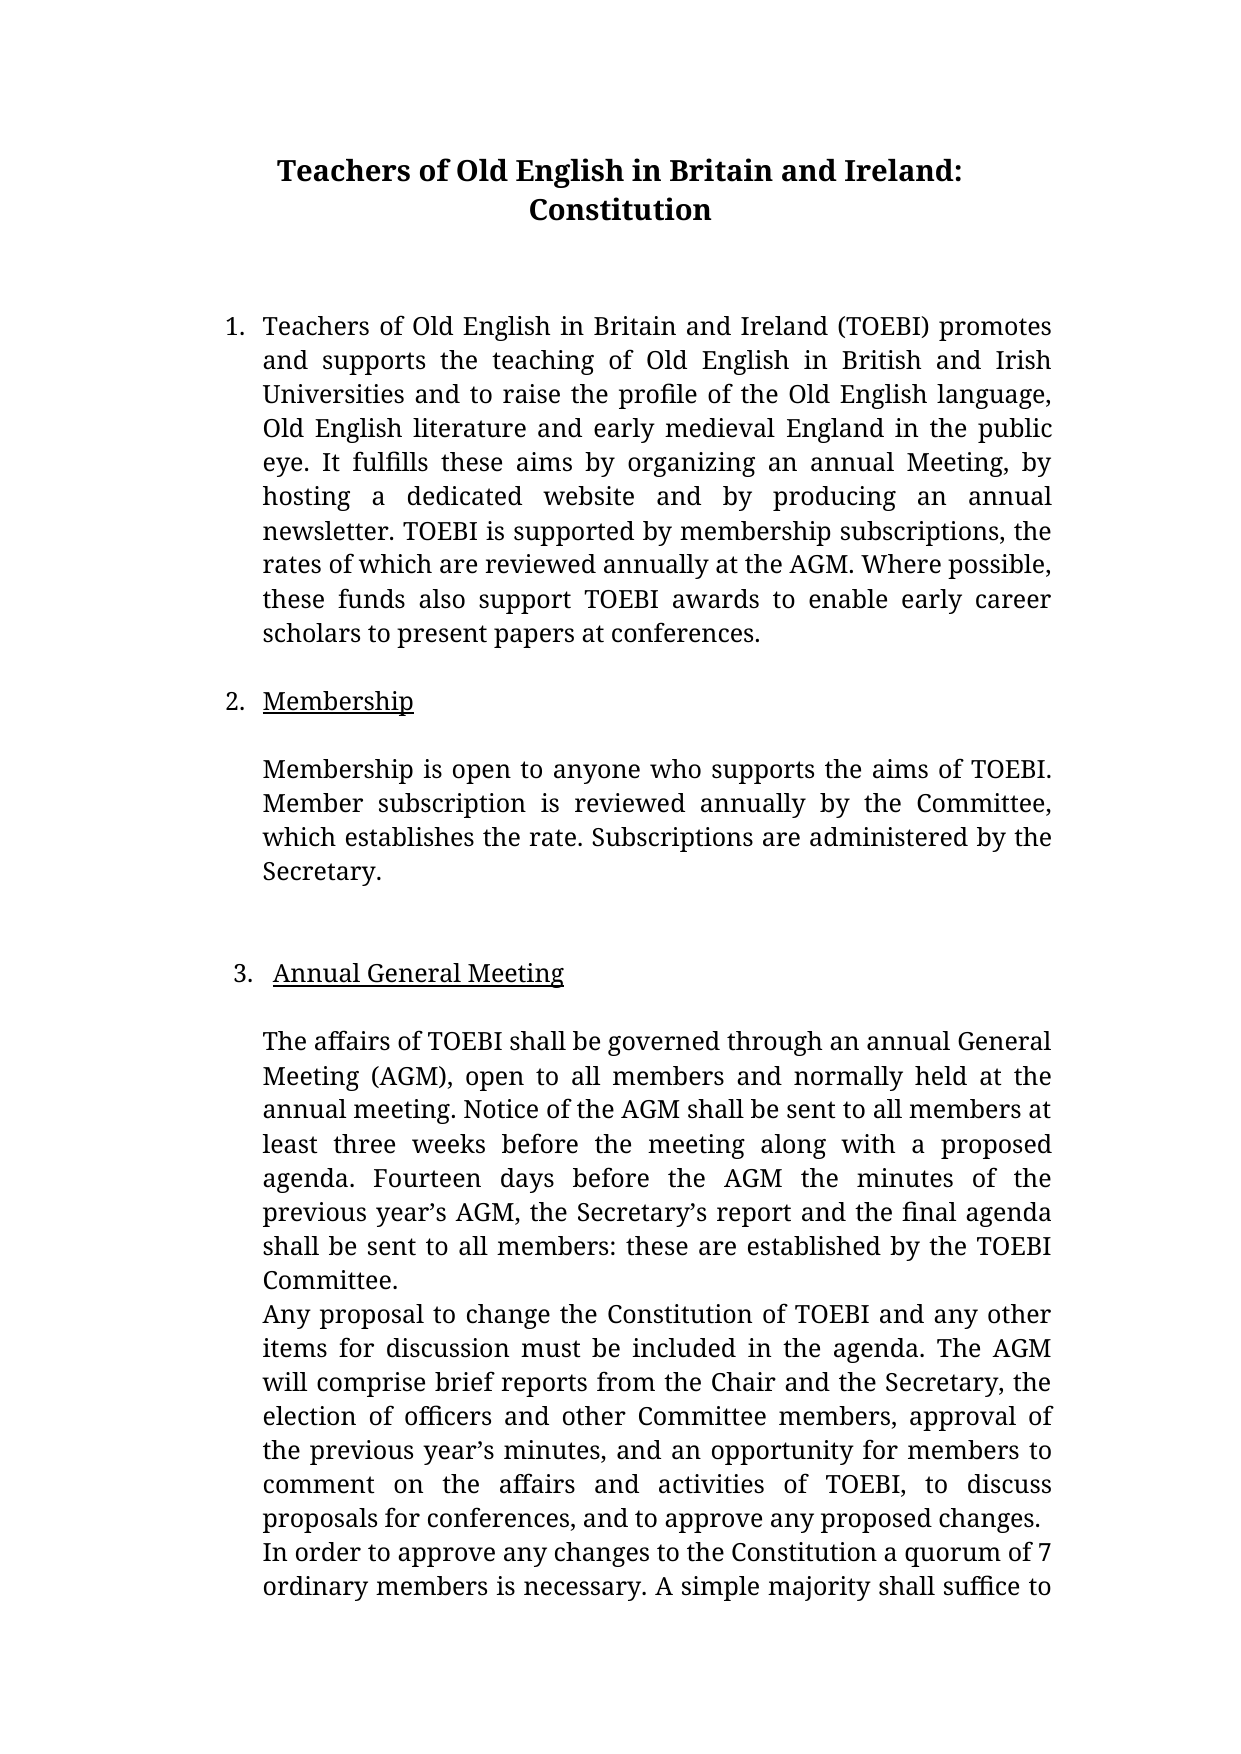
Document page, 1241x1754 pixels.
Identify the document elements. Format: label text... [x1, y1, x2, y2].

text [262, 1535, 1053, 1603]
list Membership [225, 683, 1053, 717]
text 3. Annual General Meeting [187, 956, 1053, 990]
list Teachers of Old English in Britain and Ireland (TOEBI) promotes and supports the teaching of Old English in British and Irish Universities and to raise the profile of the Old English language, Old English literature and early medieval England in the public eye. It fulfills these aims by organizing an annual Meeting, by hosting a dedicated website and by producing an annual newsletter. TOEBI is supported by membership subscriptions, the rates of which are reviewed annually at the AGM. Where possible, these funds also support TOEBI awards to enable early career scholars to present papers at conferences. [225, 309, 1053, 649]
text The affairs of TOEBI shall be governed through an annual General Meeting (AGM), open to all members and normally held at the annual meeting. Notice of the AGM shall be sent to all members at least three weeks before the meeting along with a proposed agenda. Fourteen days before the AGM the minutes of the previous year’s AGM, the Secretary’s report and the final agenda shall be sent to all members: these are established by the TOEBI Committee. [262, 1024, 1053, 1297]
text Teachers of Old English in Britain and Ireland: Constitution [187, 150, 1053, 229]
text Membership is open to anyone who supports the aims of TOEBI. Member subscription is reviewed annually by the Committee, which establishes the rate. Subscriptions are administered by the Secretary. [262, 752, 1053, 888]
text Any proposal to change the Constitution of TOEBI and any other items for discussion must be included in the agenda. The AGM will comprise brief reports from the Chair and the Secretary, the election of officers and other Committee members, approval of the previous year’s minutes, and an opportunity for members to comment on the affairs and activities of TOEBI, to discuss proposals for conferences, and to approve any proposed changes. [262, 1297, 1053, 1535]
